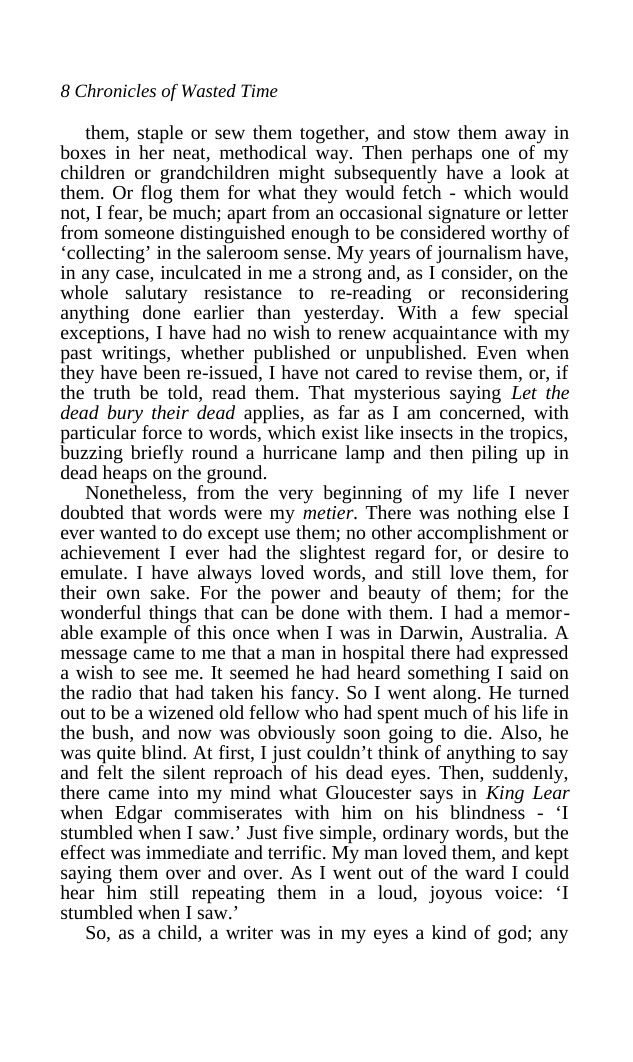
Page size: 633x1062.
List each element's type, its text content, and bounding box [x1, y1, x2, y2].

text them, staple or sew them together, and stow them away in boxes in her neat, methodical way. Then perhaps one of my children or grandchildren might subsequently have a look at them. Or flog them for what they would fetch - which would not, I fear, be much; apart from an occasional signature or letter from someone distinguished enough to be considered worthy of ‘collecting’ in the saleroom sense. My years of journalism have, in any case, inculcated in me a strong and, as I consider, on the whole salutary resistance to re-reading or reconsidering anything done earlier than yesterday. With a few special exceptions, I have had no wish to renew acquaintance with my past writings, whether published or unpublished. Even when they have been re-issued, I have not cared to revise them, or, if the truth be told, read them. That mysterious saying Let the dead bury their dead applies, as far as I am concerned, with particular force to words, which exist like insects in the tropics, buzzing briefly round a hurricane lamp and then piling up in dead heaps on the ground. [60, 124, 570, 484]
text Nonetheless, from the very beginning of my life I never doubted that words were my metier. There was nothing else I ever wanted to do except use them; no other accomplishment or achievement I ever had the slightest regard for, or desire to emulate. I have always loved words, and still love them, for their own sake. For the power and beauty of them; for the wonderful things that can be done with them. I had a memorable example of this once when I was in Darwin, Australia. A message came to me that a man in hospital there had expressed a wish to see me. It seemed he had heard something I said on the radio that had taken his fancy. So I went along. He turned out to be a wizened old fellow who had spent much of his life in the bush, and now was obviously soon going to die. Also, he was quite blind. At first, I just couldn’t think of anything to say and felt the silent reproach of his dead eyes. Then, suddenly, there came into my mind what Gloucester says in King Lear when Edgar commiserates with him on his blindness - ‘I stumbled when I saw.’ Just five simple, ordinary words, but the effect was immediate and terrific. My man loved them, and kept saying them over and over. As I went out of the ward I could hear him still repeating them in a loud, joyous voice: ‘I stumbled when I saw.’ [60, 484, 570, 924]
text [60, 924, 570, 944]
